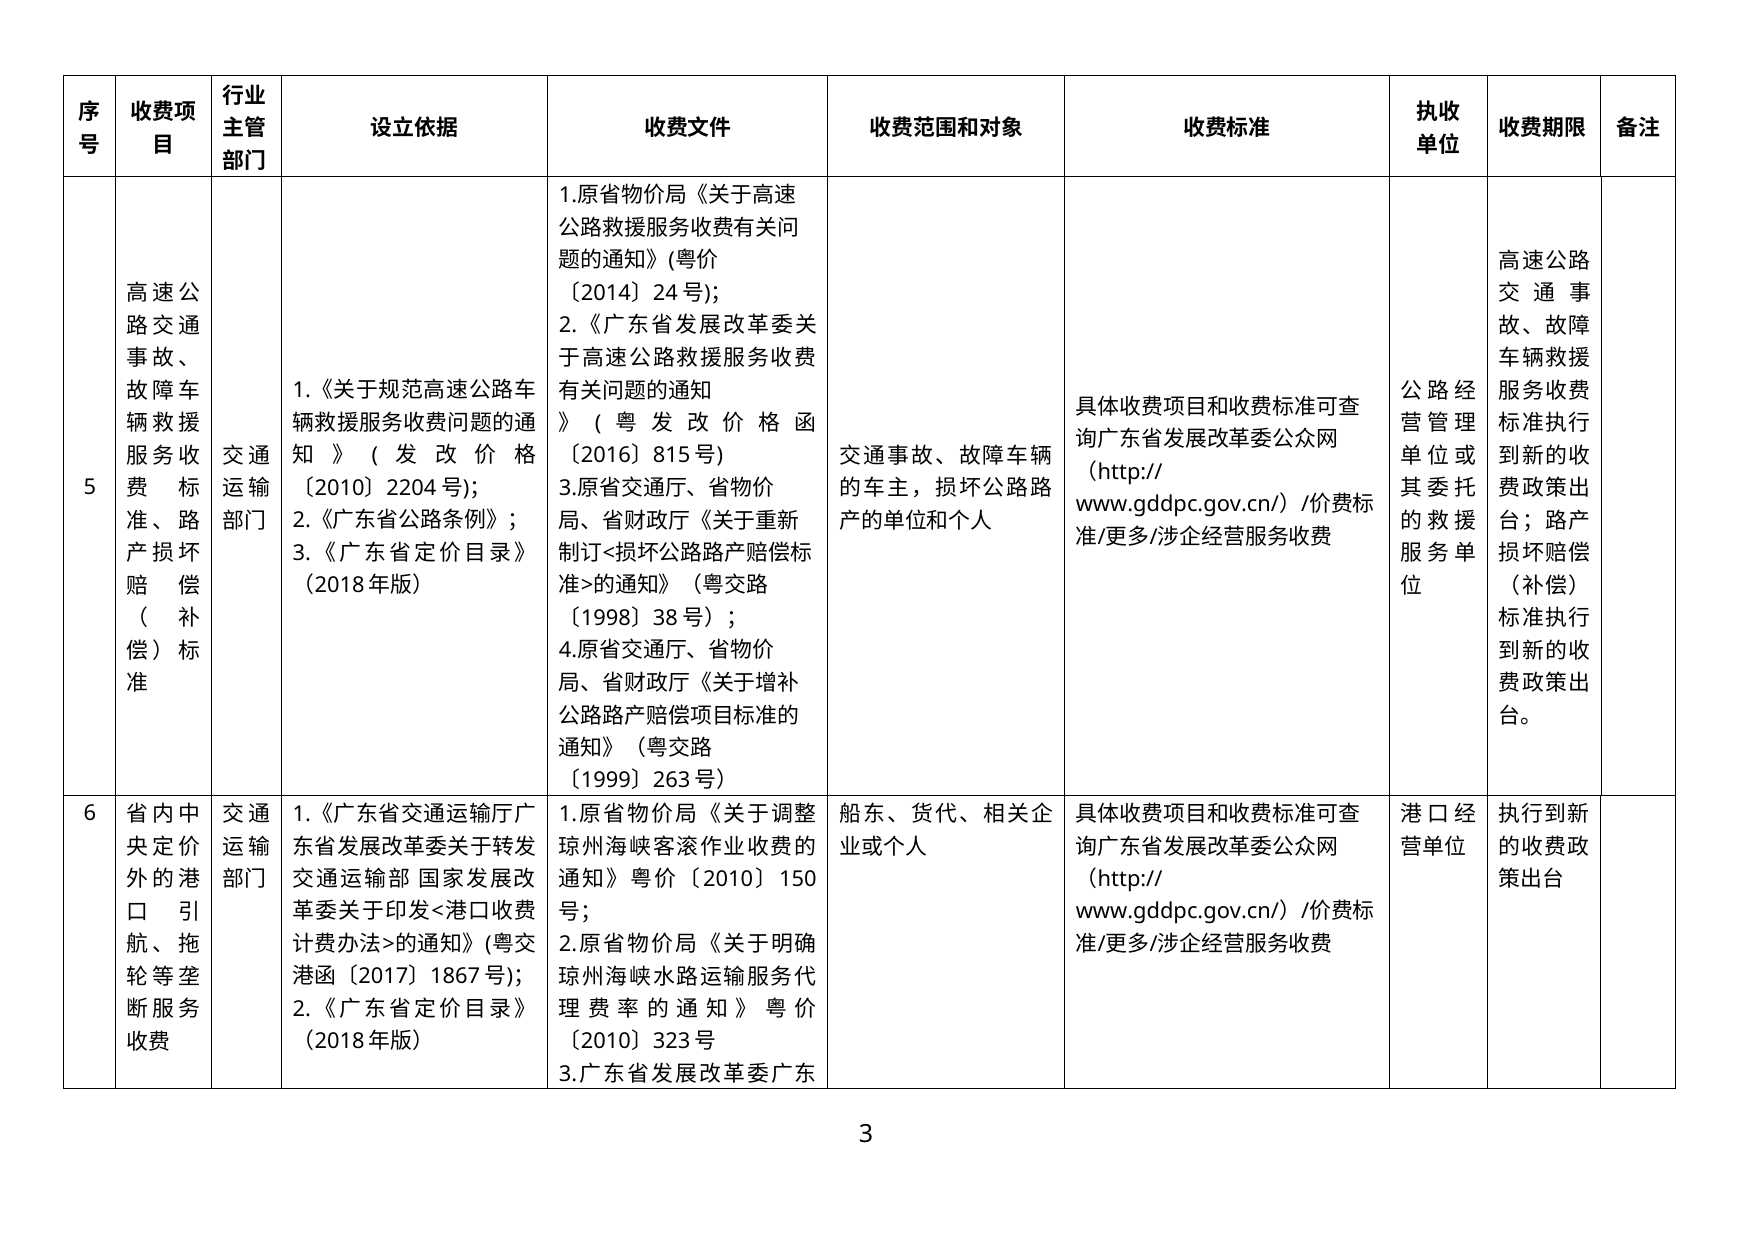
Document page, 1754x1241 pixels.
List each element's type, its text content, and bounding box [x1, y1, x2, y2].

table_header 设立依据 [282, 76, 547, 176]
table_cell 港口经营单位 [1390, 796, 1487, 1088]
table_header 收费标准 [1065, 76, 1389, 176]
table_cell 具体收费项目和收费标准可查询广东省发展改革委公众网（http://www.gddpc.gov.cn/）/价费标准/更多/涉企经营服务收费 [1065, 177, 1389, 795]
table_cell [282, 796, 547, 1088]
table_cell 6 [64, 796, 115, 1088]
table_cell [1601, 796, 1675, 1088]
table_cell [1065, 796, 1389, 1088]
table_cell 交通运输部门 [212, 796, 281, 1088]
table_header 收费项目 [116, 76, 211, 176]
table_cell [548, 796, 827, 1088]
table_cell 执行到新的收费政策出台 [1488, 796, 1600, 1088]
table_header 收费范围和对象 [828, 76, 1064, 176]
table_cell 高速公路交通事故、故障车辆救援服务收费标准执行到新的收费政策出台；路产损坏赔偿（补偿）标准执行到新的收费政策出台。 [1488, 177, 1601, 795]
table_header 收费期限 [1488, 76, 1600, 176]
table_cell 船东、货代、相关企业或个人 [828, 796, 1064, 1088]
table_cell 交通事故、故障车辆的车主，损坏公路路产的单位和个人 [828, 177, 1064, 795]
table_cell 省内中央定价外的港口引航、拖轮等垄断服务收费 [116, 796, 211, 1088]
table_header 行业主管部门 [212, 76, 281, 176]
table_header 备注 [1601, 76, 1675, 176]
table_header 执收 单位 [1390, 76, 1487, 176]
table_cell 《关于规范高速公路车辆救援服务收费问题的通知》(发改价格〔2010〕2204号)； 《广东省公路条例》； 3.《广东省定价目录》（2018年版） [282, 177, 547, 795]
table_header 序号 [64, 76, 115, 176]
table_cell 交通运输部门 [212, 177, 281, 795]
table_cell 高速公路交通事故、故障车辆救援服务收费标准、路产损坏赔偿（补偿）标准 [116, 177, 211, 795]
table_cell 5 [64, 177, 115, 795]
table_header 收费文件 [548, 76, 827, 176]
table_cell 公路经营管理单位或其委托的救援服务单位 [1390, 177, 1487, 795]
table_cell 原省物价局《关于高速公路救援服务收费有关问题的通知》(粤价〔2014〕24号)； 2.《广东省发展改革委关于高速公路救援服务收费有关问题的通知 》(粤发改价格函〔2016〕815号) 3.原省交通厅、省物价局、省财政厅《关于重新制订<损坏公路路产赔偿标准>的通知》（粤交路〔1998〕38号）； 4.原省交通厅、省物价局、省财政厅《关于增补公路路产赔偿项目标准的通知》（粤交路〔1999〕263号） [548, 177, 827, 795]
table_cell [1602, 177, 1675, 795]
